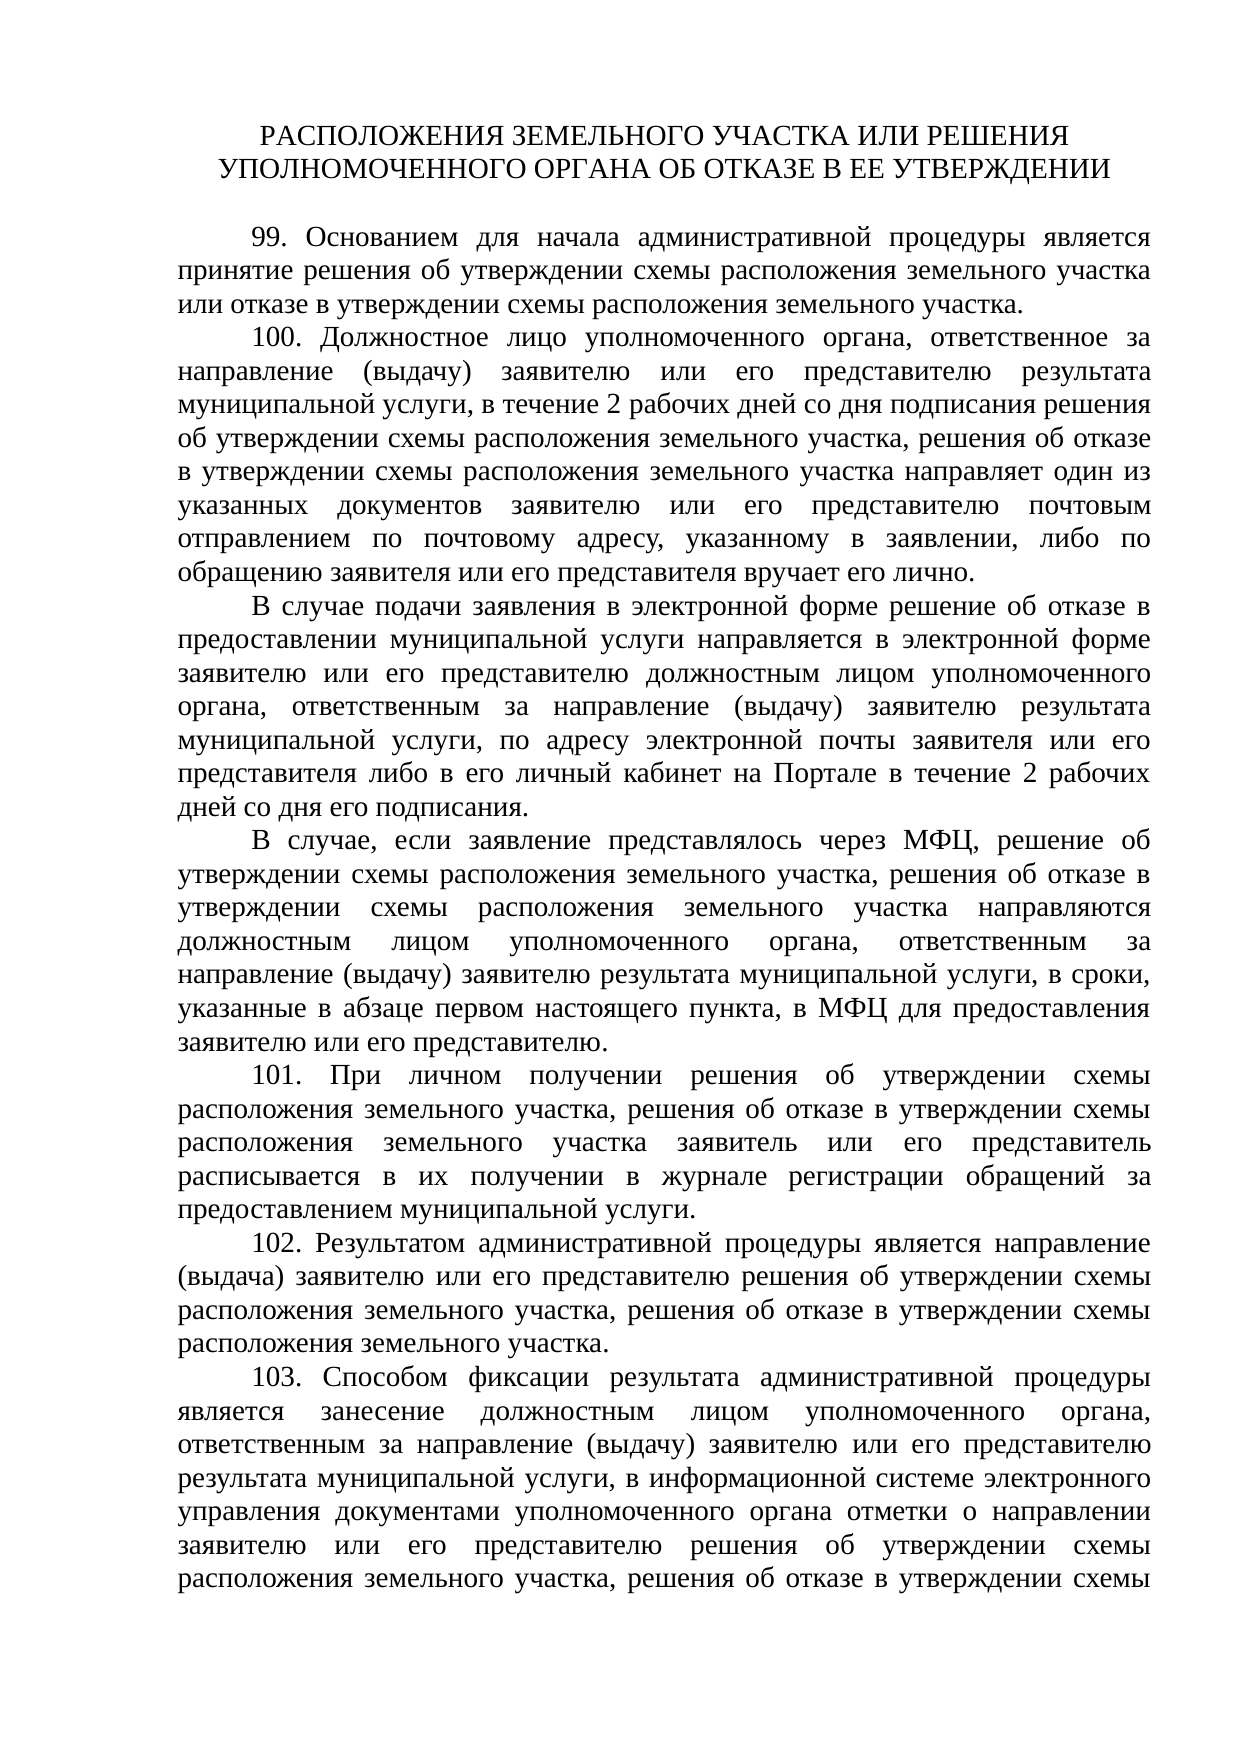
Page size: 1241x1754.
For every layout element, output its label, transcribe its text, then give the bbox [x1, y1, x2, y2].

text В случае, если заявление представлялось через МФЦ, решение об утверждении схемы расположения земельного участка, решения об отказе в утверждении схемы расположения земельного участка направляются должностным лицом уполномоченного органа, ответственным за направление (выдачу) заявителю результата муниципальной услуги, в сроки, указанные в абзаце первом настоящего пункта, в МФЦ для предоставления заявителю или его представителю. [177, 822, 1152, 1057]
text В случае подачи заявления в электронной форме решение об отказе в предоставлении муниципальной услуги направляется в электронной форме заявителю или его представителю должностным лицом уполномоченного органа, ответственным за направление (выдачу) заявителю результата муниципальной услуги, по адресу электронной почты заявителя или его представителя либо в его личный кабинет на Портале в течение 2 рабочих дней со дня его подписания. [177, 588, 1152, 822]
text 101. При личном получении решения об утверждении схемы расположения земельного участка, решения об отказе в утверждении схемы расположения земельного участка заявитель или его представитель расписывается в их получении в журнале регистрации обращений за предоставлением муниципальной услуги. [177, 1057, 1152, 1225]
text 102. Результатом административной процедуры является направление (выдача) заявителю или его представителю решения об утверждении схемы расположения земельного участка, решения об отказе в утверждении схемы расположения земельного участка. [177, 1225, 1152, 1359]
text 100. Должностное лицо уполномоченного органа, ответственное за направление (выдачу) заявителю или его представителю результата муниципальной услуги, в течение 2 рабочих дней со дня подписания решения об утверждении схемы расположения земельного участка, решения об отказе в утверждении схемы расположения земельного участка направляет один из указанных документов заявителю или его представителю почтовым отправлением по почтовому адресу, указанному в заявлении, либо по обращению заявителя или его представителя вручает его лично. [177, 319, 1152, 588]
text 99. Основанием для начала административной процедуры является принятие решения об утверждении схемы расположения земельного участка или отказе в утверждении схемы расположения земельного участка. [177, 219, 1152, 319]
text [177, 118, 1152, 185]
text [177, 1359, 1152, 1594]
